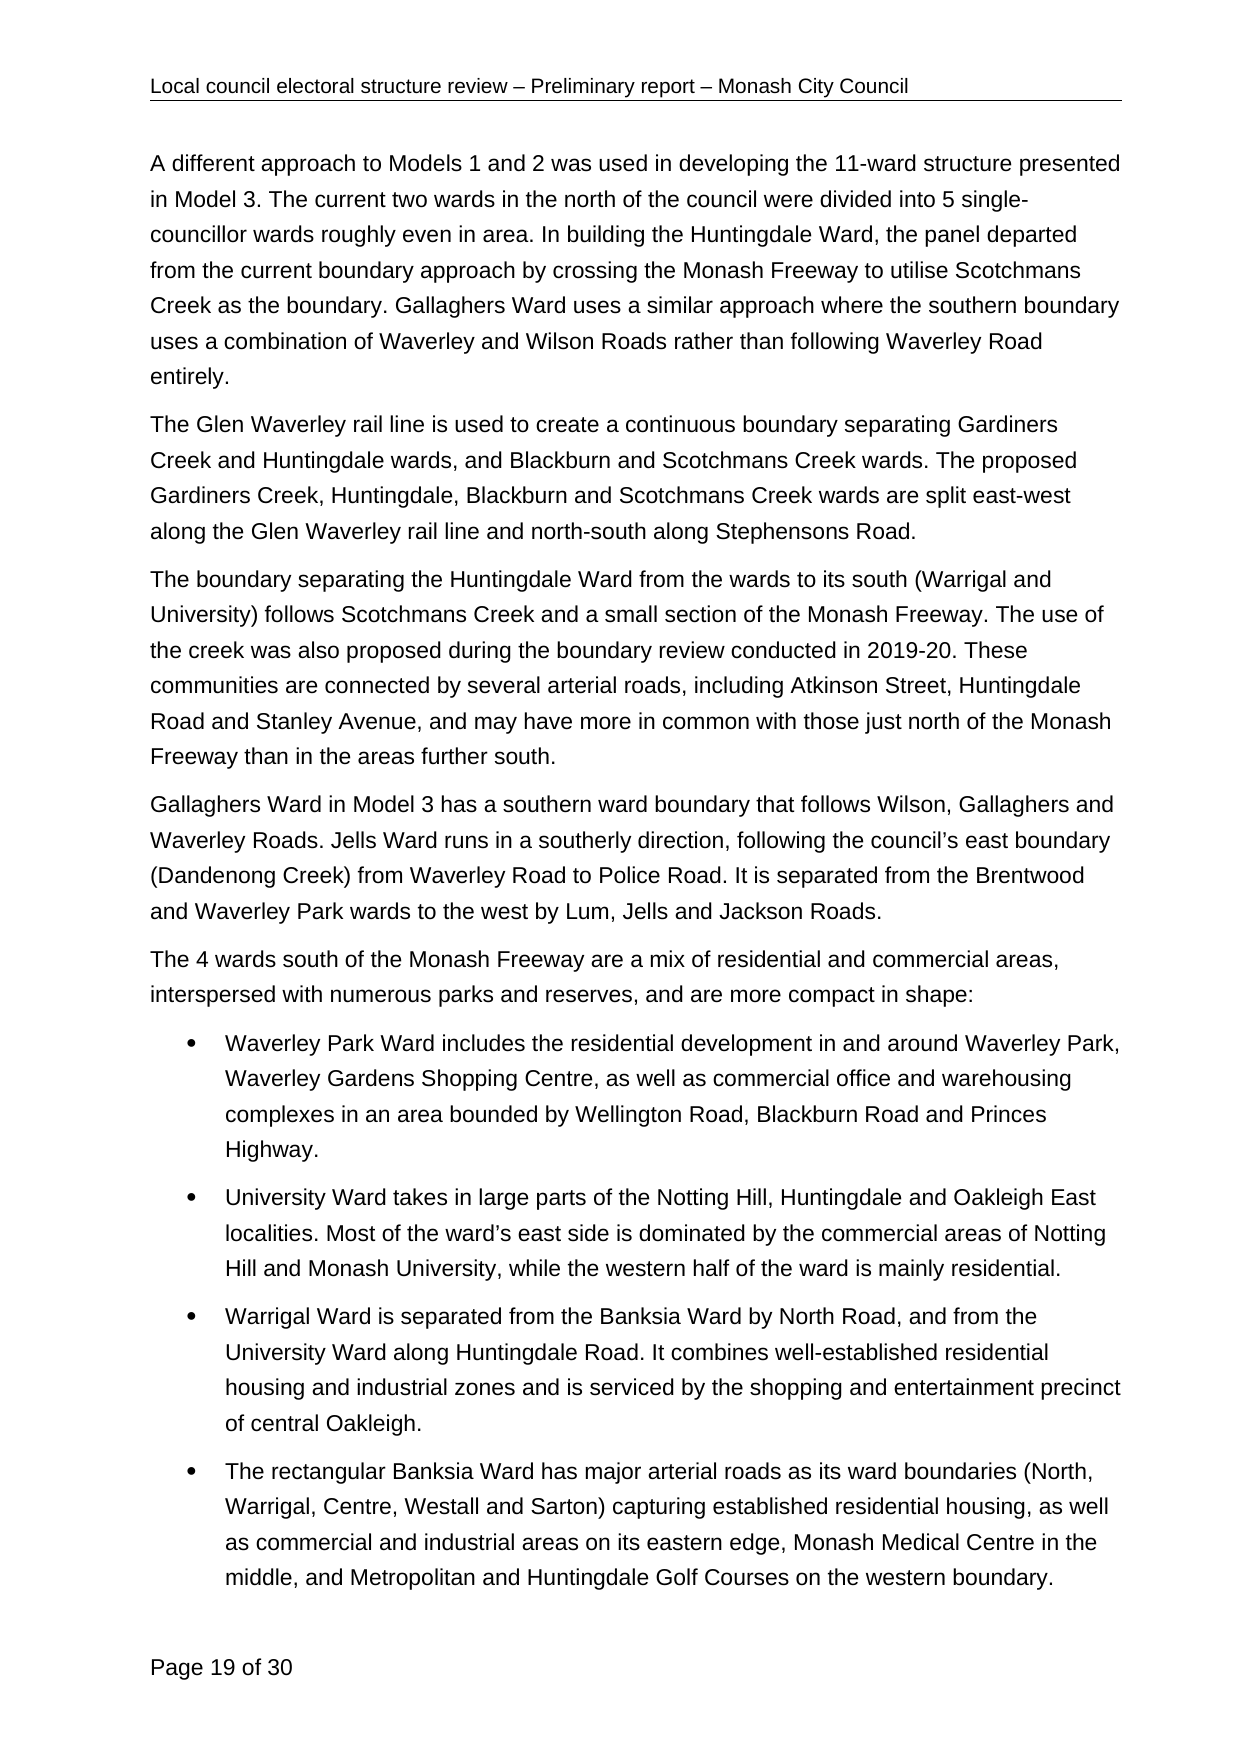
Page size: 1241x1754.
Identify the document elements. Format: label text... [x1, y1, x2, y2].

list Warrigal Ward is separated from the Banksia Ward by North Road, and from the University Ward along Huntingdale Road. It combines well-established residential housing and industrial zones and is serviced by the shopping and entertainment precinct of central Oakleigh. [187, 1303, 1122, 1436]
text Gallaghers Ward in Model 3 has a southern ward boundary that follows Wilson, Gallaghers and Waverley Roads. Jells Ward runs in a southerly direction, following the council’s east boundary (Dandenong Creek) from Waverley Road to Police Road. It is separated from the Brentwood and Waverley Park wards to the west by Lum, Jells and Jackson Roads. [150, 791, 1122, 924]
text The Glen Waverley rail line is used to create a continuous boundary separating Gardiners Creek and Huntingdale wards, and Blackburn and Scotchmans Creek wards. The proposed Gardiners Creek, Huntingdale, Blackburn and Scotchmans Creek wards are split east-west along the Glen Waverley rail line and north-south along Stephensons Road. [150, 411, 1122, 544]
text The boundary separating the Huntingdale Ward from the wards to its south (Warrigal and University) follows Scotchmans Creek and a small section of the Monash Freeway. The use of the creek was also proposed during the boundary review conducted in 2019-20. These communities are connected by several arterial roads, including Atkinson Street, Huntingdale Road and Stanley Avenue, and may have more in common with those just north of the Monash Freeway than in the areas further south. [150, 566, 1122, 770]
text The 4 wards south of the Monash Freeway are a mix of residential and commercial areas, interspersed with numerous parks and reserves, and are more compact in shape: [150, 946, 1122, 1008]
list University Ward takes in large parts of the Notting Hill, Huntingdale and Oakleigh East localities. Most of the ward’s east side is dominated by the commercial areas of Notting Hill and Monash University, while the western half of the ward is mainly residential. [187, 1184, 1122, 1281]
list The rectangular Banksia Ward has major arterial roads as its ward boundaries (North, Warrigal, Centre, Westall and Sarton) capturing established residential housing, as well as commercial and industrial areas on its eastern edge, Monash Medical Centre in the middle, and Metropolitan and Huntingdale Golf Courses on the western boundary. [187, 1458, 1122, 1591]
text A different approach to Models 1 and 2 was used in developing the 11-ward structure presented in Model 3. The current two wards in the north of the council were divided into 5 single-councillor wards roughly even in area. In building the Huntingdale Ward, the panel departed from the current boundary approach by crossing the Monash Freeway to utilise Scotchmans Creek as the boundary. Gallaghers Ward uses a similar approach where the southern boundary uses a combination of Waverley and Wilson Roads rather than following Waverley Road entirely. [150, 150, 1122, 389]
list Waverley Park Ward includes the residential development in and around Waverley Park, Waverley Gardens Shopping Centre, as well as commercial office and warehousing complexes in an area bounded by Wellington Road, Blackburn Road and Princes Highway. [187, 1029, 1122, 1162]
